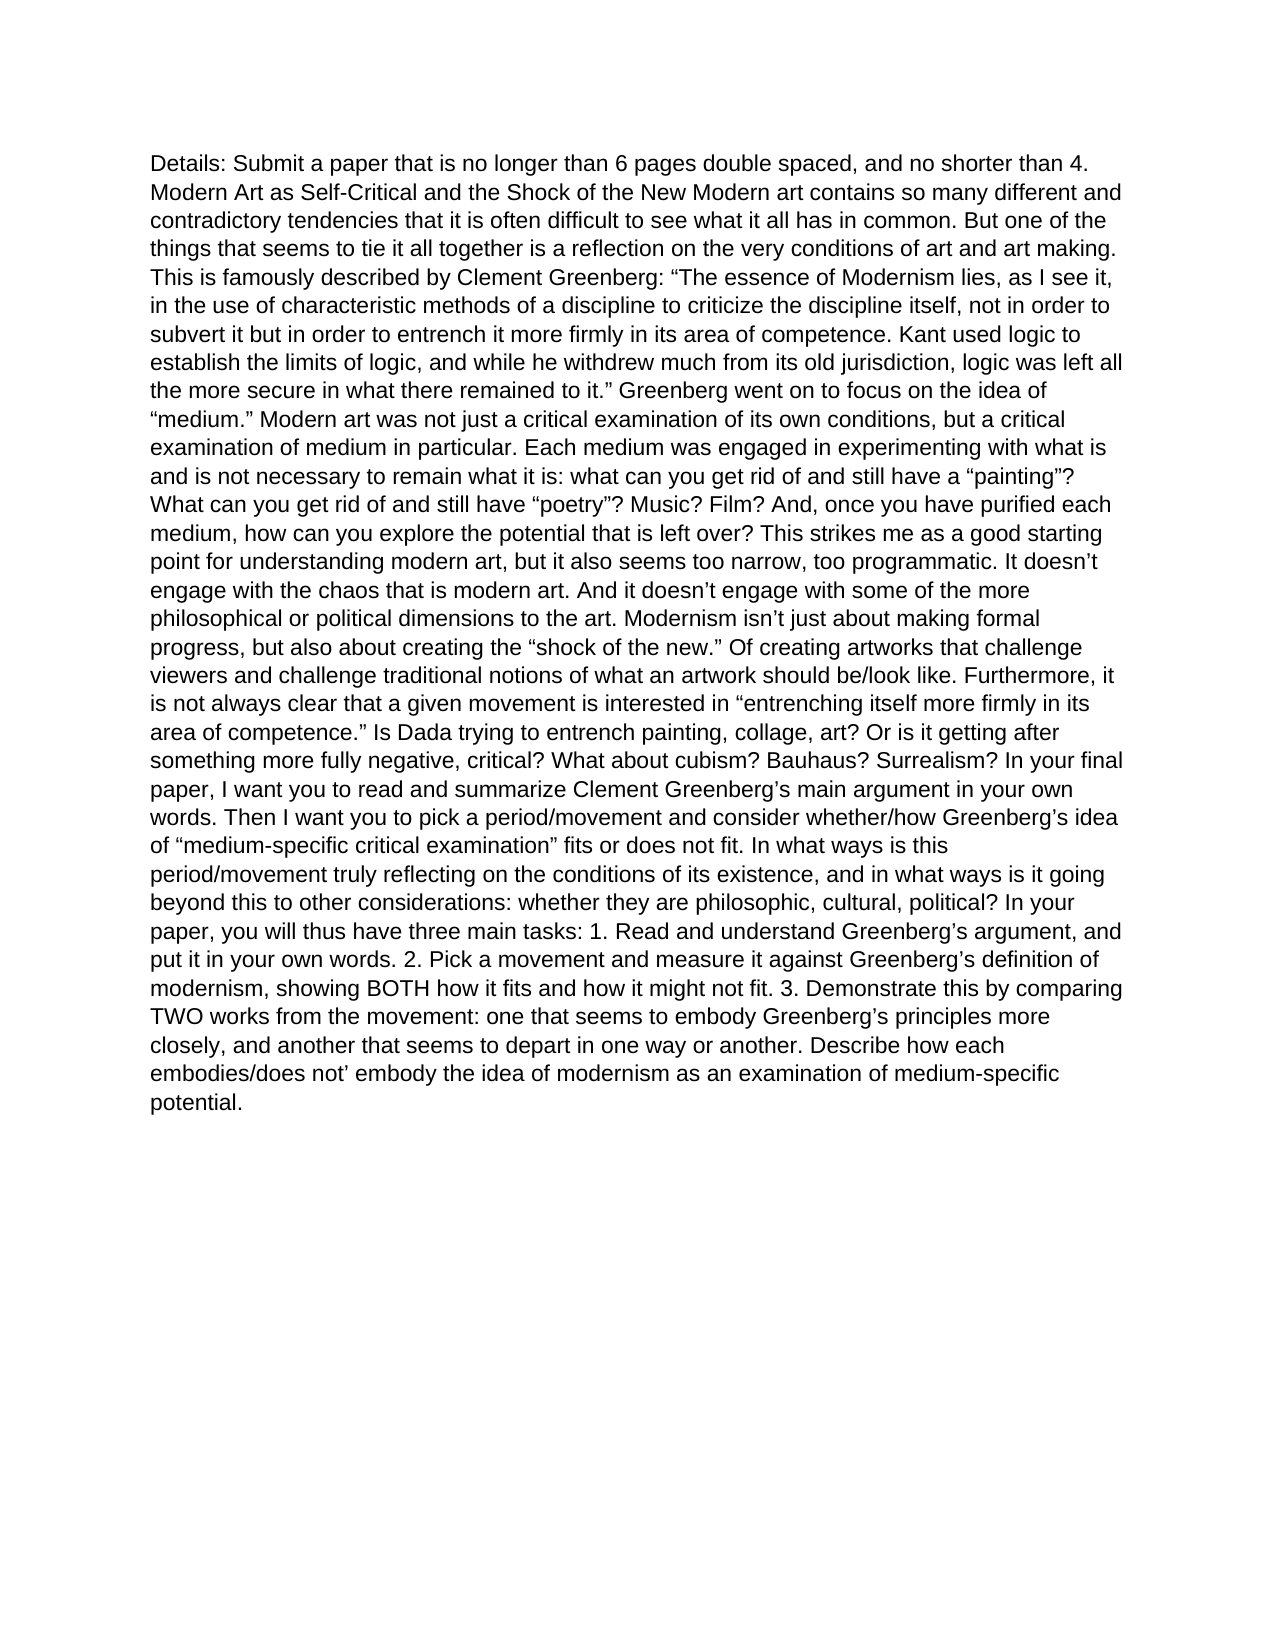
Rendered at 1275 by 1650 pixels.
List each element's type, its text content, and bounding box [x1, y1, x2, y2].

text Details: Submit a paper that is no longer than 6 pages double spaced, and no shorter than 4. Modern Art as Self-Critical and the Shock of the New Modern art contains so many different and contradictory tendencies that it is often difficult to see what it all has in common. But one of the things that seems to tie it all together is a reflection on the very conditions of art and art making. This is famously described by Clement Greenberg: “The essence of Modernism lies, as I see it, in the use of characteristic methods of a discipline to criticize the discipline itself, not in order to subvert it but in order to entrench it more firmly in its area of competence. Kant used logic to establish the limits of logic, and while he withdrew much from its old jurisdiction, logic was left all the more secure in what there remained to it.” Greenberg went on to focus on the idea of “medium.” Modern art was not just a critical examination of its own conditions, but a critical examination of medium in particular. Each medium was engaged in experimenting with what is and is not necessary to remain what it is: what can you get rid of and still have a “painting”? What can you get rid of and still have “poetry”? Music? Film? And, once you have purified each medium, how can you explore the potential that is left over? This strikes me as a good starting point for understanding modern art, but it also seems too narrow, too programmatic. It doesn’t engage with the chaos that is modern art. And it doesn’t engage with some of the more philosophical or political dimensions to the art. Modernism isn’t just about making formal progress, but also about creating the “shock of the new.” Of creating artworks that challenge viewers and challenge traditional notions of what an artwork should be/look like. Furthermore, it is not always clear that a given movement is interested in “entrenching itself more firmly in its area of competence.” Is Dada trying to entrench painting, collage, art? Or is it getting after something more fully negative, critical? What about cubism? Bauhaus? Surrealism? In your final paper, I want you to read and summarize Clement Greenberg’s main argument in your own words. Then I want you to pick a period/movement and consider whether/how Greenberg’s idea of “medium-specific critical examination” fits or does not fit. In what ways is this period/movement truly reflecting on the conditions of its existence, and in what ways is it going beyond this to other considerations: whether they are philosophic, cultural, political? In your paper, you will thus have three main tasks: 1. Read and understand Greenberg’s argument, and put it in your own words. 2. Pick a movement and measure it against Greenberg’s definition of modernism, showing BOTH how it fits and how it might not fit. 3. Demonstrate this by comparing TWO works from the movement: one that seems to embody Greenberg’s principles more closely, and another that seems to depart in one way or another. Describe how each embodies/does not’ embody the idea of modernism as an examination of medium-specific potential. [150, 150, 1125, 1115]
